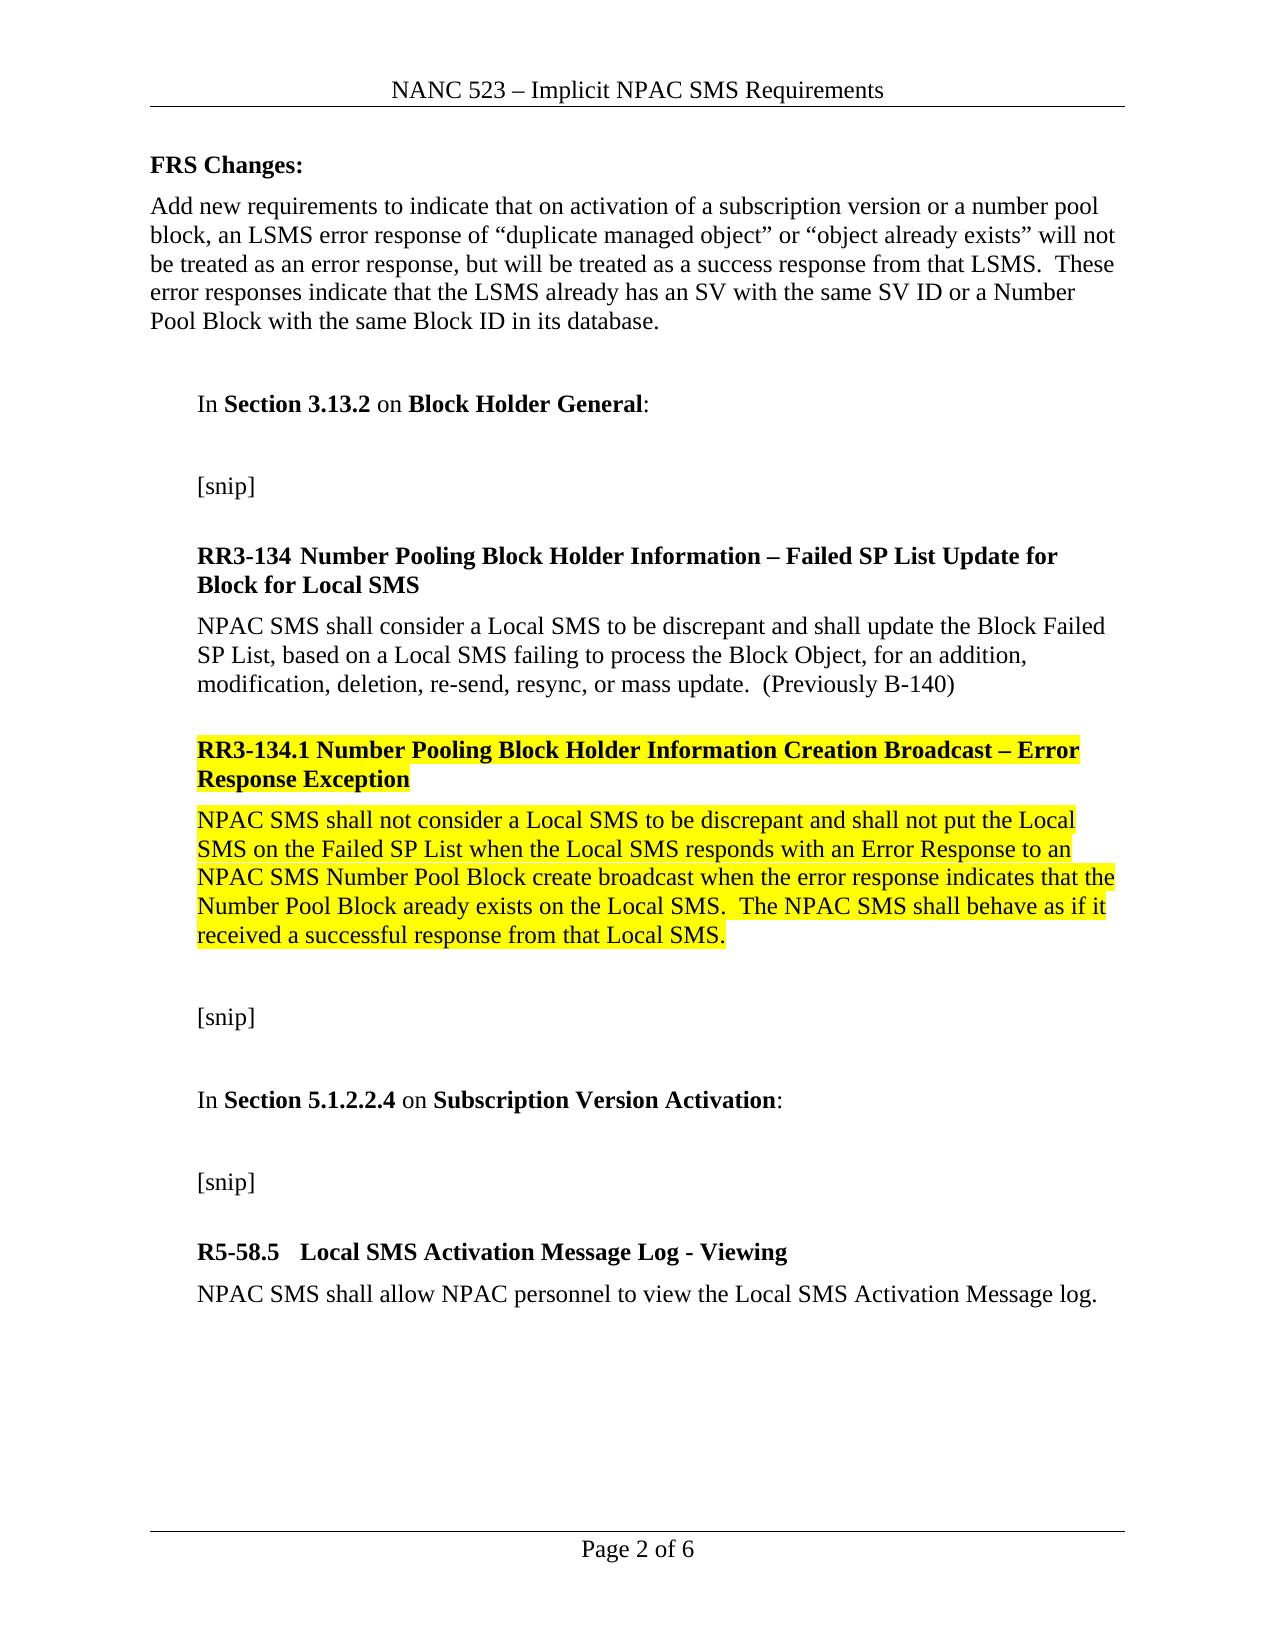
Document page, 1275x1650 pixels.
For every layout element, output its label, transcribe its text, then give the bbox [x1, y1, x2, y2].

text RR3-134 Number Pooling Block Holder Information – Failed SP List Update for Block for Local SMS [197, 541, 1125, 599]
text In Section 3.13.2 on Block Holder General: [197, 389, 1125, 417]
text NPAC SMS shall not consider a Local SMS to be discrepant and shall not put the Local SMS on the Failed SP List when the Local SMS responds with an Error Response to an NPAC SMS Number Pool Block create broadcast when the error response indicates that the Number Pool Block aready exists on the Local SMS. The NPAC SMS shall behave as if it received a successful response from that Local SMS. [197, 805, 1125, 949]
text [snip] [197, 1167, 1125, 1225]
text RR3-134.1 Number Pooling Block Holder Information Creation Broadcast – Error Response Exception [410, 735, 1125, 792]
text NPAC SMS shall allow NPAC personnel to view the Local SMS Activation Message log. [197, 1279, 1125, 1307]
text [snip] [197, 1002, 1125, 1031]
text Add new requirements to indicate that on activation of a subscription version or a number pool block, an LSMS error response of “duplicate managed object” or “object already exists” will not be treated as an error response, but will be treated as a success response from that LSMS. These error responses indicate that the LSMS already has an SV with the same SV ID or a Number Pool Block with the same Block ID in its database. [150, 191, 1125, 335]
text NPAC SMS shall consider a Local SMS to be discrepant and shall update the Block Failed SP List, based on a Local SMS failing to process the Block Object, for an addition, modification, deletion, re-send, resync, or mass update. (Previously B-140) [197, 611, 1125, 697]
text FRS Changes: [150, 150, 1125, 179]
text [snip] [197, 471, 1125, 529]
text In Section 5.1.2.2.4 on Subscription Version Activation: [197, 1085, 1125, 1114]
text R5-58.5 Local SMS Activation Message Log - Viewing [197, 1237, 1125, 1266]
